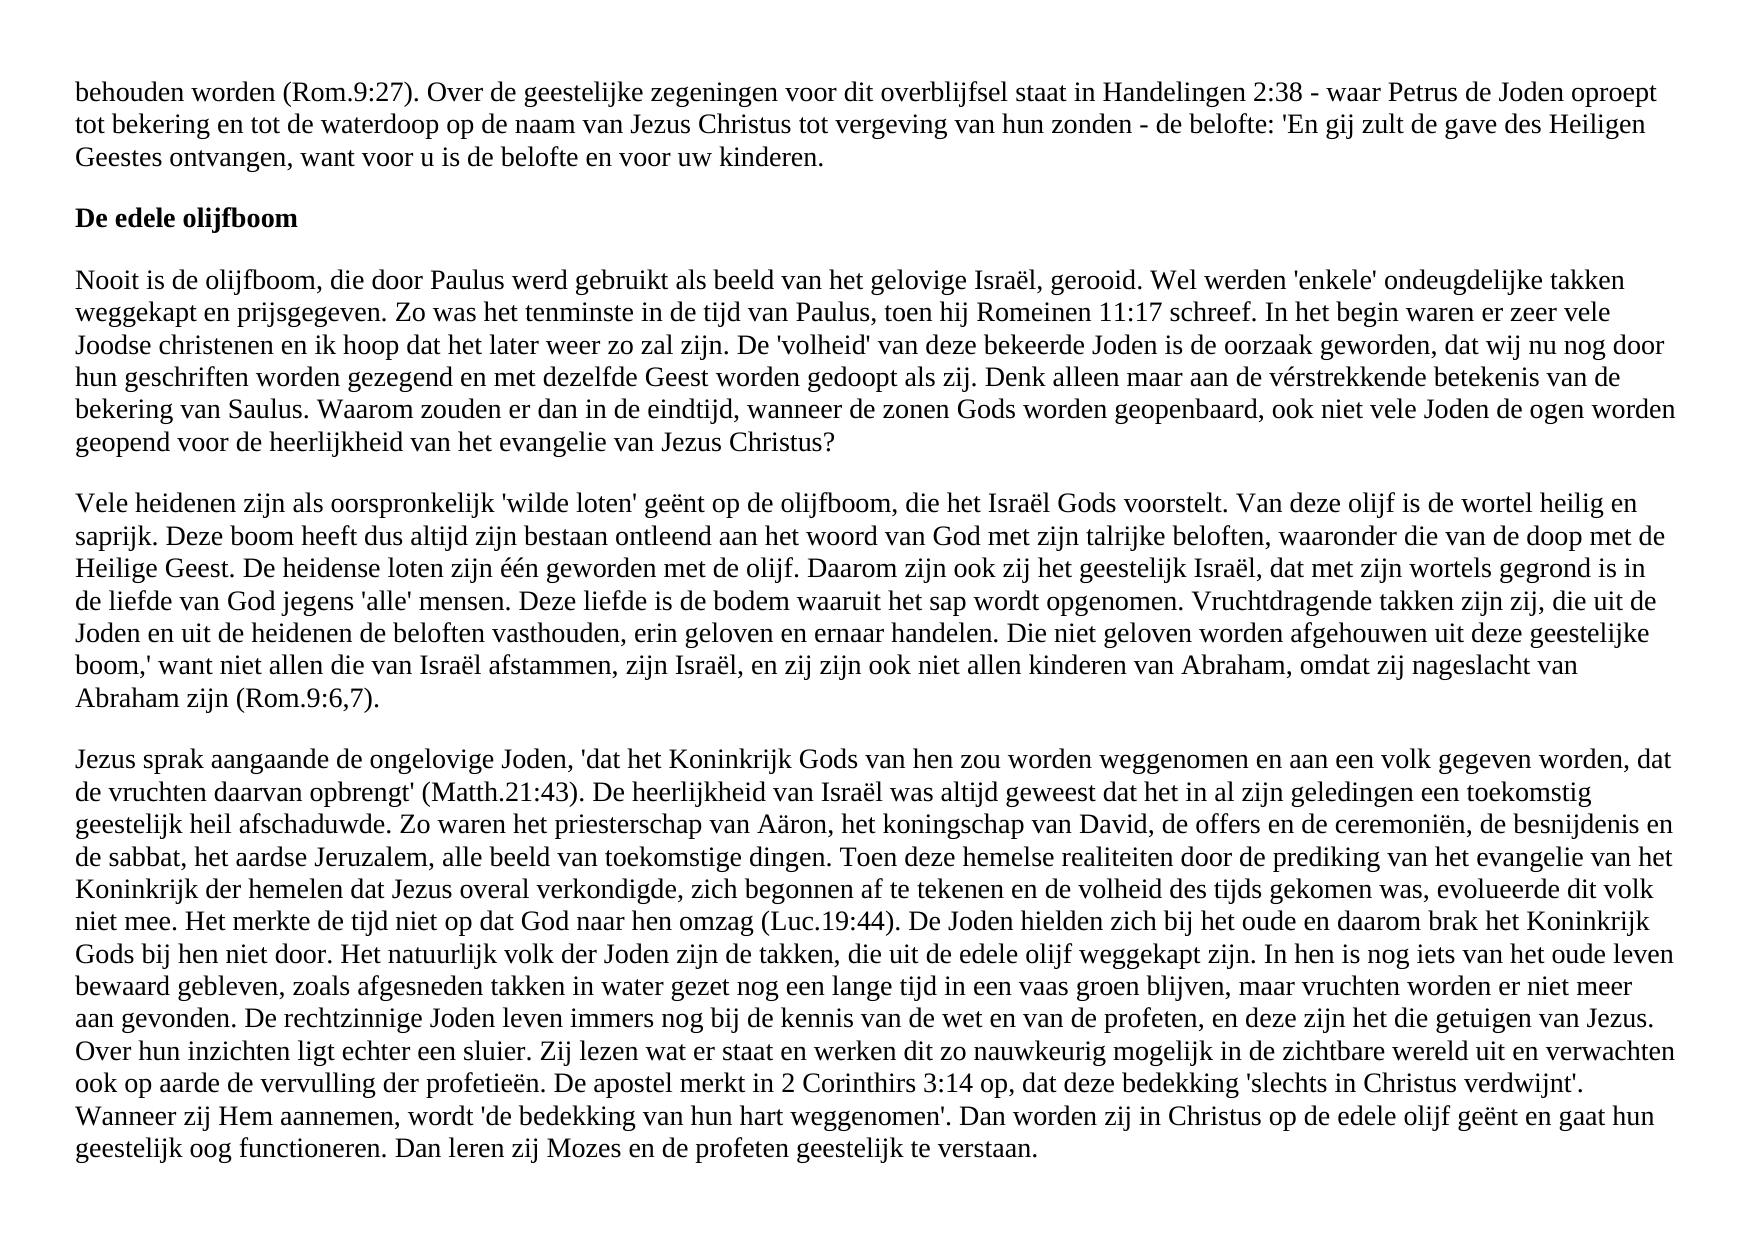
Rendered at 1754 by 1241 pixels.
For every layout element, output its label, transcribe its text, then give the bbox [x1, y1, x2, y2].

text Vele heidenen zijn als oorspronkelijk 'wilde loten' geënt op de olijfboom, die het Israël Gods voorstelt. Van deze olijf is de wortel heilig en saprijk. Deze boom heeft dus altijd zijn bestaan ontleend aan het woord van God met zijn talrijke beloften, waaronder die van de doop met de Heilige Geest. De heidense loten zijn één geworden met de olijf. Daarom zijn ook zij het geestelijk Israël, dat met zijn wortels gegrond is in de liefde van God jegens 'alle' mensen. Deze liefde is de bodem waaruit het sap wordt opgenomen. Vruchtdragende takken zijn zij, die uit de Joden en uit de heidenen de beloften vasthouden, erin geloven en ernaar handelen. Die niet geloven worden afgehouwen uit deze geestelijke boom,' want niet allen die van Israël afstammen, zijn Israël, en zij zijn ook niet allen kinderen van Abraham, omdat zij nageslacht van Abraham zijn (Rom.9:6,7). [75, 486, 1679, 713]
text De edele olijfboom [75, 201, 1679, 234]
text Jezus sprak aangaande de ongelovige Joden, 'dat het Koninkrijk Gods van hen zou worden weggenomen en aan een volk gegeven worden, dat de vruchten daarvan opbrengt' (Matth.21:43). De heerlijkheid van Israël was altijd geweest dat het in al zijn geledingen een toekomstig geestelijk heil afschaduwde. Zo waren het priesterschap van Aäron, het koningschap van David, de offers en de ceremoniën, de besnijdenis en de sabbat, het aardse Jeruzalem, alle beeld van toekomstige dingen. Toen deze hemelse realiteiten door de prediking van het evangelie van het Koninkrijk der hemelen dat Jezus overal verkondigde, zich begonnen af te tekenen en de volheid des tijds gekomen was, evolueerde dit volk niet mee. Het merkte de tijd niet op dat God naar hen omzag (Luc.19:44). De Joden hielden zich bij het oude en daarom brak het Koninkrijk Gods bij hen niet door. Het natuurlijk volk der Joden zijn de takken, die uit de edele olijf weggekapt zijn. In hen is nog iets van het oude leven bewaard gebleven, zoals afgesneden takken in water gezet nog een lange tijd in een vaas groen blijven, maar vruchten worden er niet meer aan gevonden. De rechtzinnige Joden leven immers nog bij de kennis van de wet en van de profeten, en deze zijn het die getuigen van Jezus. Over hun inzichten ligt echter een sluier. Zij lezen wat er staat en werken dit zo nauwkeurig mogelijk in de zichtbare wereld uit en verwachten ook op aarde de vervulling der profetieën. De apostel merkt in 2 Corinthirs 3:14 op, dat deze bedekking 'slechts in Christus verdwijnt'. Wanneer zij Hem aannemen, wordt 'de bedekking van hun hart weggenomen'. Dan worden zij in Christus op de edele olijf geënt en gaat hun geestelijk oog functioneren. Dan leren zij Mozes en de profeten geestelijk te verstaan. [75, 742, 1679, 1163]
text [75, 75, 1679, 172]
text Nooit is de olijfboom, die door Paulus werd gebruikt als beeld van het gelovige Israël, gerooid. Wel werden 'enkele' ondeugdelijke takken weggekapt en prijsgegeven. Zo was het tenminste in de tijd van Paulus, toen hij Romeinen 11:17 schreef. In het begin waren er zeer vele Joodse christenen en ik hoop dat het later weer zo zal zijn. De 'volheid' van deze bekeerde Joden is de oorzaak geworden, dat wij nu nog door hun geschriften worden gezegend en met dezelfde Geest worden gedoopt als zij. Denk alleen maar aan de vérstrekkende betekenis van de bekering van Saulus. Waarom zouden er dan in de eindtijd, wanneer de zonen Gods worden geopenbaard, ook niet vele Joden de ogen worden geopend voor de heerlijkheid van het evangelie van Jezus Christus? [75, 263, 1679, 457]
